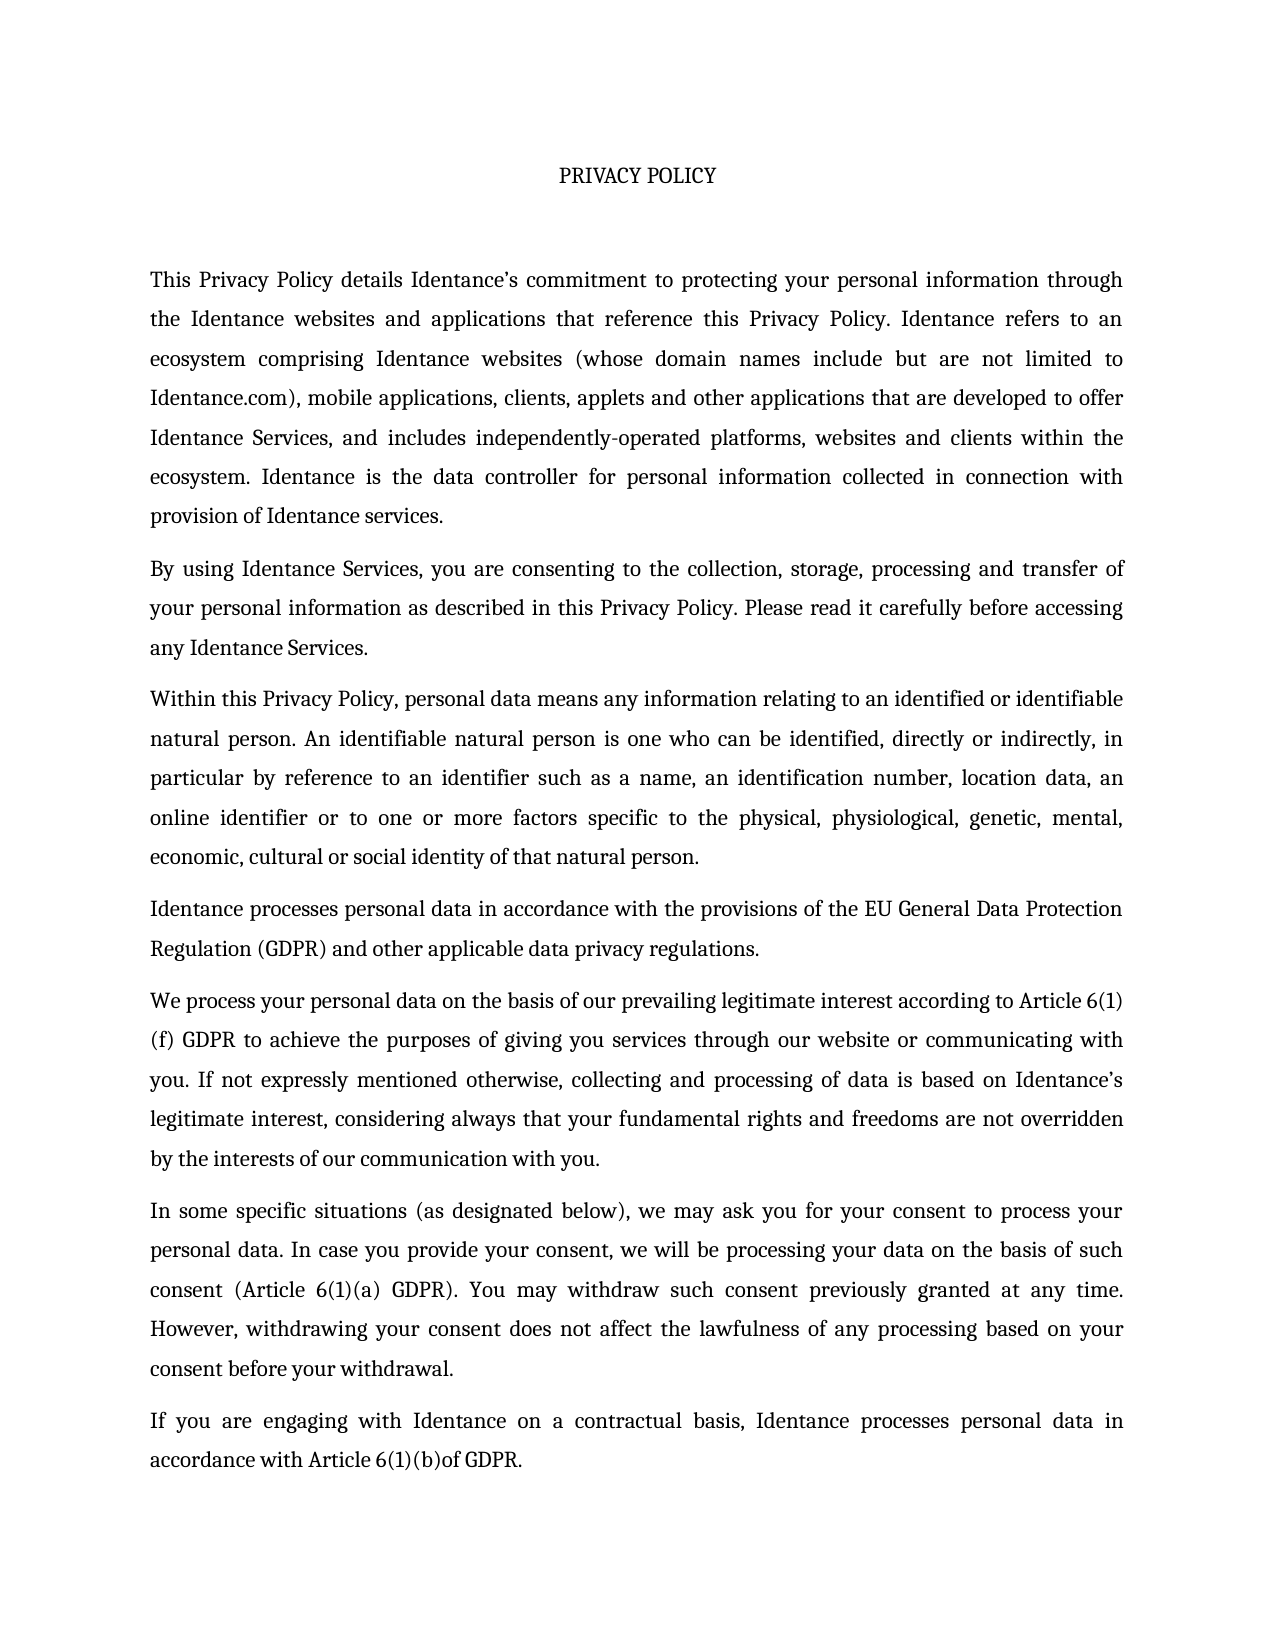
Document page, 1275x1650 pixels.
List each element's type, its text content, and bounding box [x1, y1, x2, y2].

text PRIVACY POLICY [150, 162, 1125, 189]
text If you are engaging with Identance on a contractual basis, Identance processes personal data in accordance with Article 6(1)(b)of GDPR. [150, 1407, 1125, 1473]
text We process your personal data on the basis of our prevailing legitimate interest according to Article 6(1)(f) GDPR to achieve the purposes of giving you services through our website or communicating with you. If not expressly mentioned otherwise, collecting and processing of data is based on Identance’s legitimate interest, considering always that your fundamental rights and freedoms are not overridden by the interests of our communication with you. [150, 988, 1125, 1172]
text This Privacy Policy details Identance’s commitment to protecting your personal information through the Identance websites and applications that reference this Privacy Policy. Identance refers to an ecosystem comprising Identance websites (whose domain names include but are not limited to Identance.com), mobile applications, clients, applets and other applications that are developed to offer Identance Services, and includes independently-operated platforms, websites and clients within the ecosystem. Identance is the data controller for personal information collected in connection with provision of Identance services. [150, 266, 1125, 530]
text In some specific situations (as designated below), we may ask you for your consent to process your personal data. In case you provide your consent, we will be processing your data on the basis of such consent (Article 6(1)(a) GDPR). You may withdraw such consent previously granted at any time. However, withdrawing your consent does not affect the lawfulness of any processing based on your consent before your withdrawal. [150, 1197, 1125, 1382]
text Identance processes personal data in accordance with the provisions of the EU General Data Protection Regulation (GDPR) and other applicable data privacy regulations. [150, 896, 1125, 962]
text Within this Privacy Policy, personal data means any information relating to an identified or identifiable natural person. An identifiable natural person is one who can be identified, directly or indirectly, in particular by reference to an identifier such as a name, an identification number, location data, an online identifier or to one or more factors specific to the physical, physiological, genetic, mental, economic, cultural or social identity of that natural person. [150, 686, 1125, 871]
text By using Identance Services, you are consenting to the collection, storage, processing and transfer of your personal information as described in this Privacy Policy. Please read it carefully before accessing any Identance Services. [150, 555, 1125, 661]
